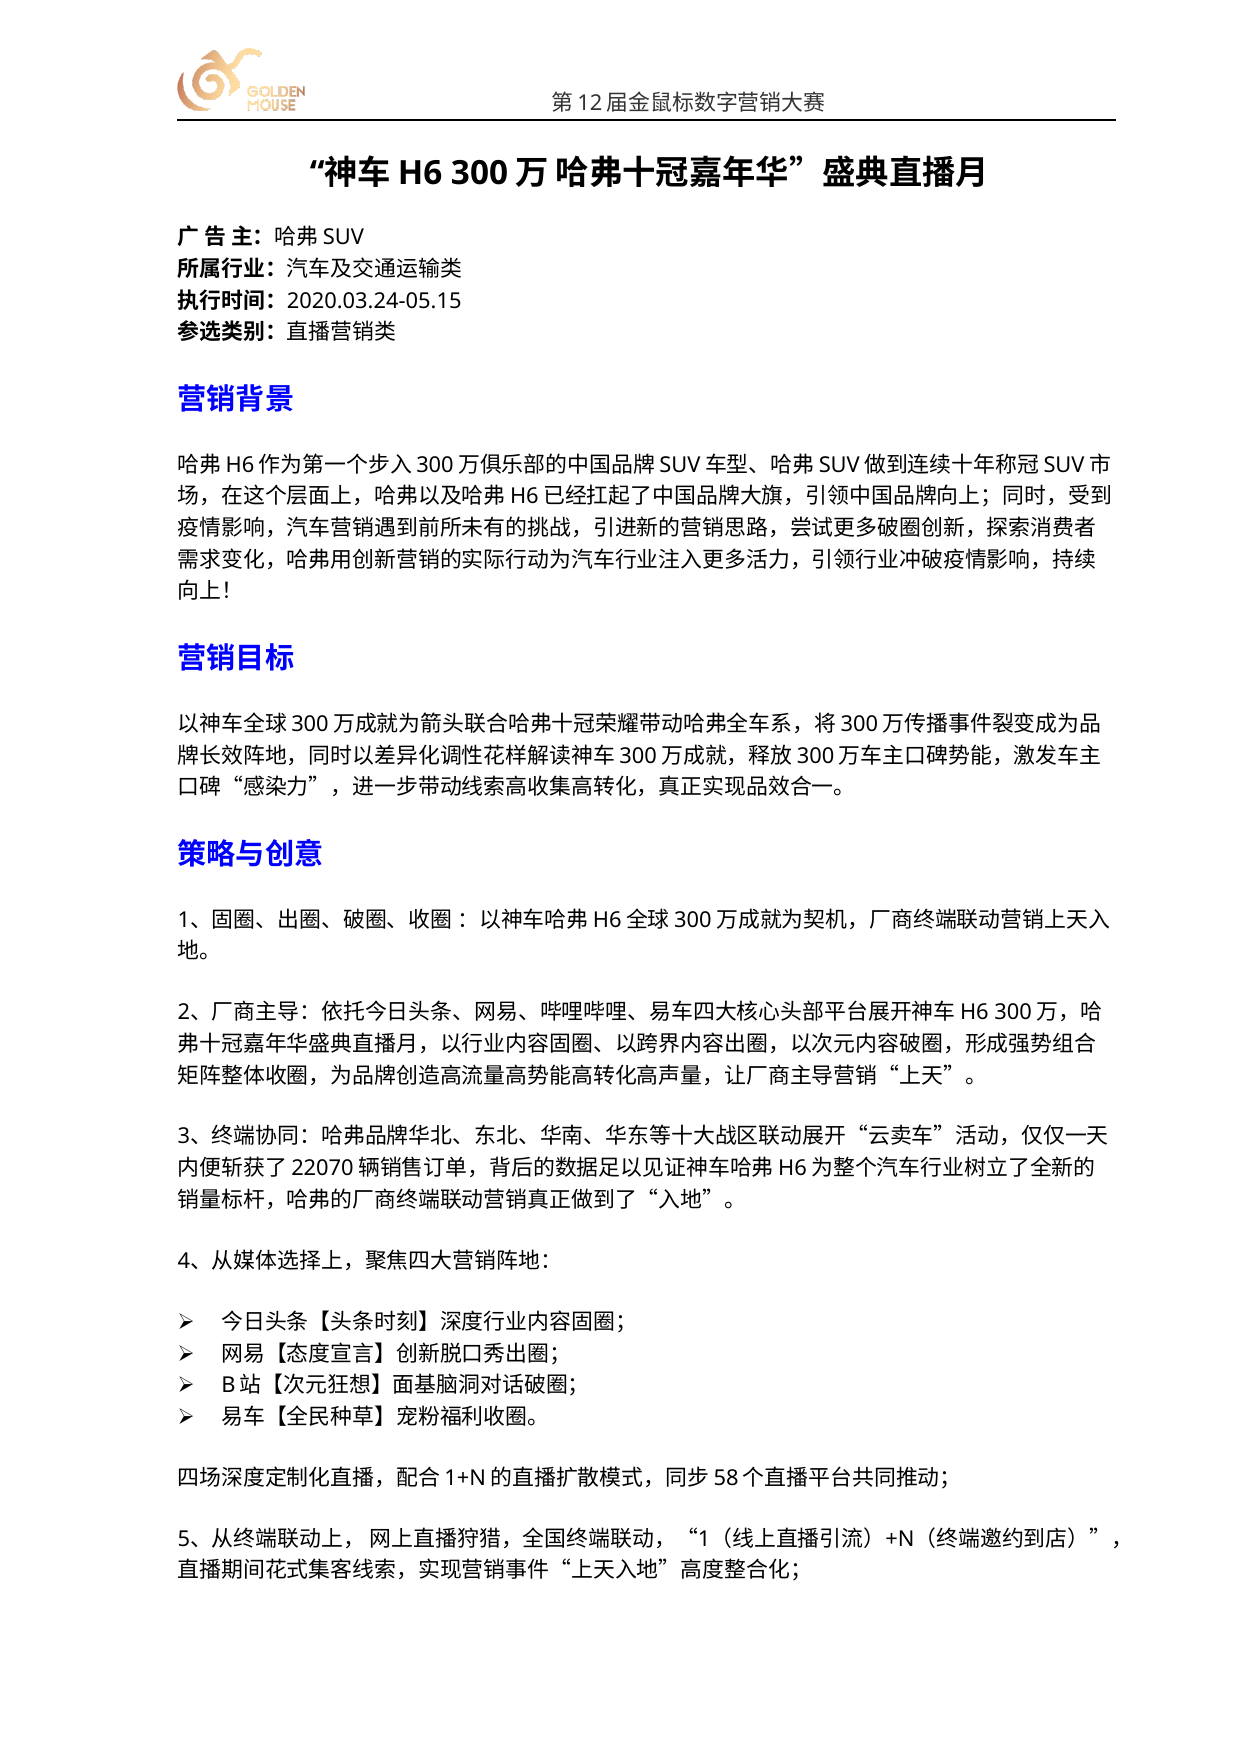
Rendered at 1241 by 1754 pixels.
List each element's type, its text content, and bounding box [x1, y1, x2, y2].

text “神车H6 300万 哈弗十冠嘉年华”盛典直播月 [177, 146, 1116, 194]
picture [177, 48, 305, 111]
list 易车【全民种草】宠粉福利收圈。 [177, 1399, 1116, 1431]
text 5、从终端联动上， 网上直播狩猎，全国终端联动，“1（线上直播引流）+N（终端邀约到店）”，直播期间花式集客线索，实现营销事件“上天入地”高度整合化； [177, 1521, 1116, 1584]
text 4、从媒体选择上，聚焦四大营销阵地： [177, 1243, 1116, 1275]
text 2、厂商主导：依托今日头条、网易、哔哩哔哩、易车四大核心头部平台展开神车H6 300万，哈弗十冠嘉年华盛典直播月，以行业内容固圈、以跨界内容出圈，以次元内容破圈，形成强势组合矩阵整体收圈，为品牌创造高流量高势能高转化高声量，让厂商主导营销“上天”。 [177, 994, 1116, 1089]
text 广 告 主：哈弗SUV [177, 219, 1116, 251]
list 网易【态度宣言】创新脱口秀出圈； [177, 1336, 1116, 1367]
text 四场深度定制化直播，配合1+N的直播扩散模式，同步58个直播平台共同推动； [177, 1460, 1116, 1492]
list B站【次元狂想】面基脑洞对话破圈； [177, 1367, 1116, 1399]
text 营销背景 [177, 375, 1116, 417]
text 哈弗H6作为第一个步入300万俱乐部的中国品牌SUV车型、哈弗SUV做到连续十年称冠SUV市场，在这个层面上，哈弗以及哈弗H6已经扛起了中国品牌大旗，引领中国品牌向上；同时，受到疫情影响，汽车营销遇到前所未有的挑战，引进新的营销思路，尝试更多破圈创新，探索消费者需求变化，哈弗用创新营销的实际行动为汽车行业注入更多活力，引领行业冲破疫情影响，持续向上！ [177, 447, 1116, 605]
text 执行时间：2020.03.24-05.15 [177, 283, 1116, 314]
text 策略与创意 [177, 830, 1116, 872]
text 3、终端协同：哈弗品牌华北、东北、华南、华东等十大战区联动展开“云卖车”活动，仅仅一天内便斩获了22070辆销售订单，背后的数据足以见证神车哈弗H6为整个汽车行业树立了全新的销量标杆，哈弗的厂商终端联动营销真正做到了“入地”。 [177, 1118, 1116, 1214]
text 所属行业：汽车及交通运输类 [177, 251, 1116, 283]
list 今日头条【头条时刻】深度行业内容固圈； [177, 1304, 1116, 1336]
text 以神车全球300万成就为箭头联合哈弗十冠荣耀带动哈弗全车系，将300万传播事件裂变成为品牌长效阵地，同时以差异化调性花样解读神车300万成就，释放300万车主口碑势能，激发车主口碑“感染力”，进一步带动线索高收集高转化，真正实现品效合一。 [177, 706, 1116, 801]
text 1、固圈、出圈、破圈、收圈 ：以神车哈弗H6全球300万成就为契机，厂商终端联动营销上天入地。 [177, 902, 1116, 965]
text 营销目标 [177, 634, 1116, 677]
text 参选类别：直播营销类 [177, 314, 1116, 346]
